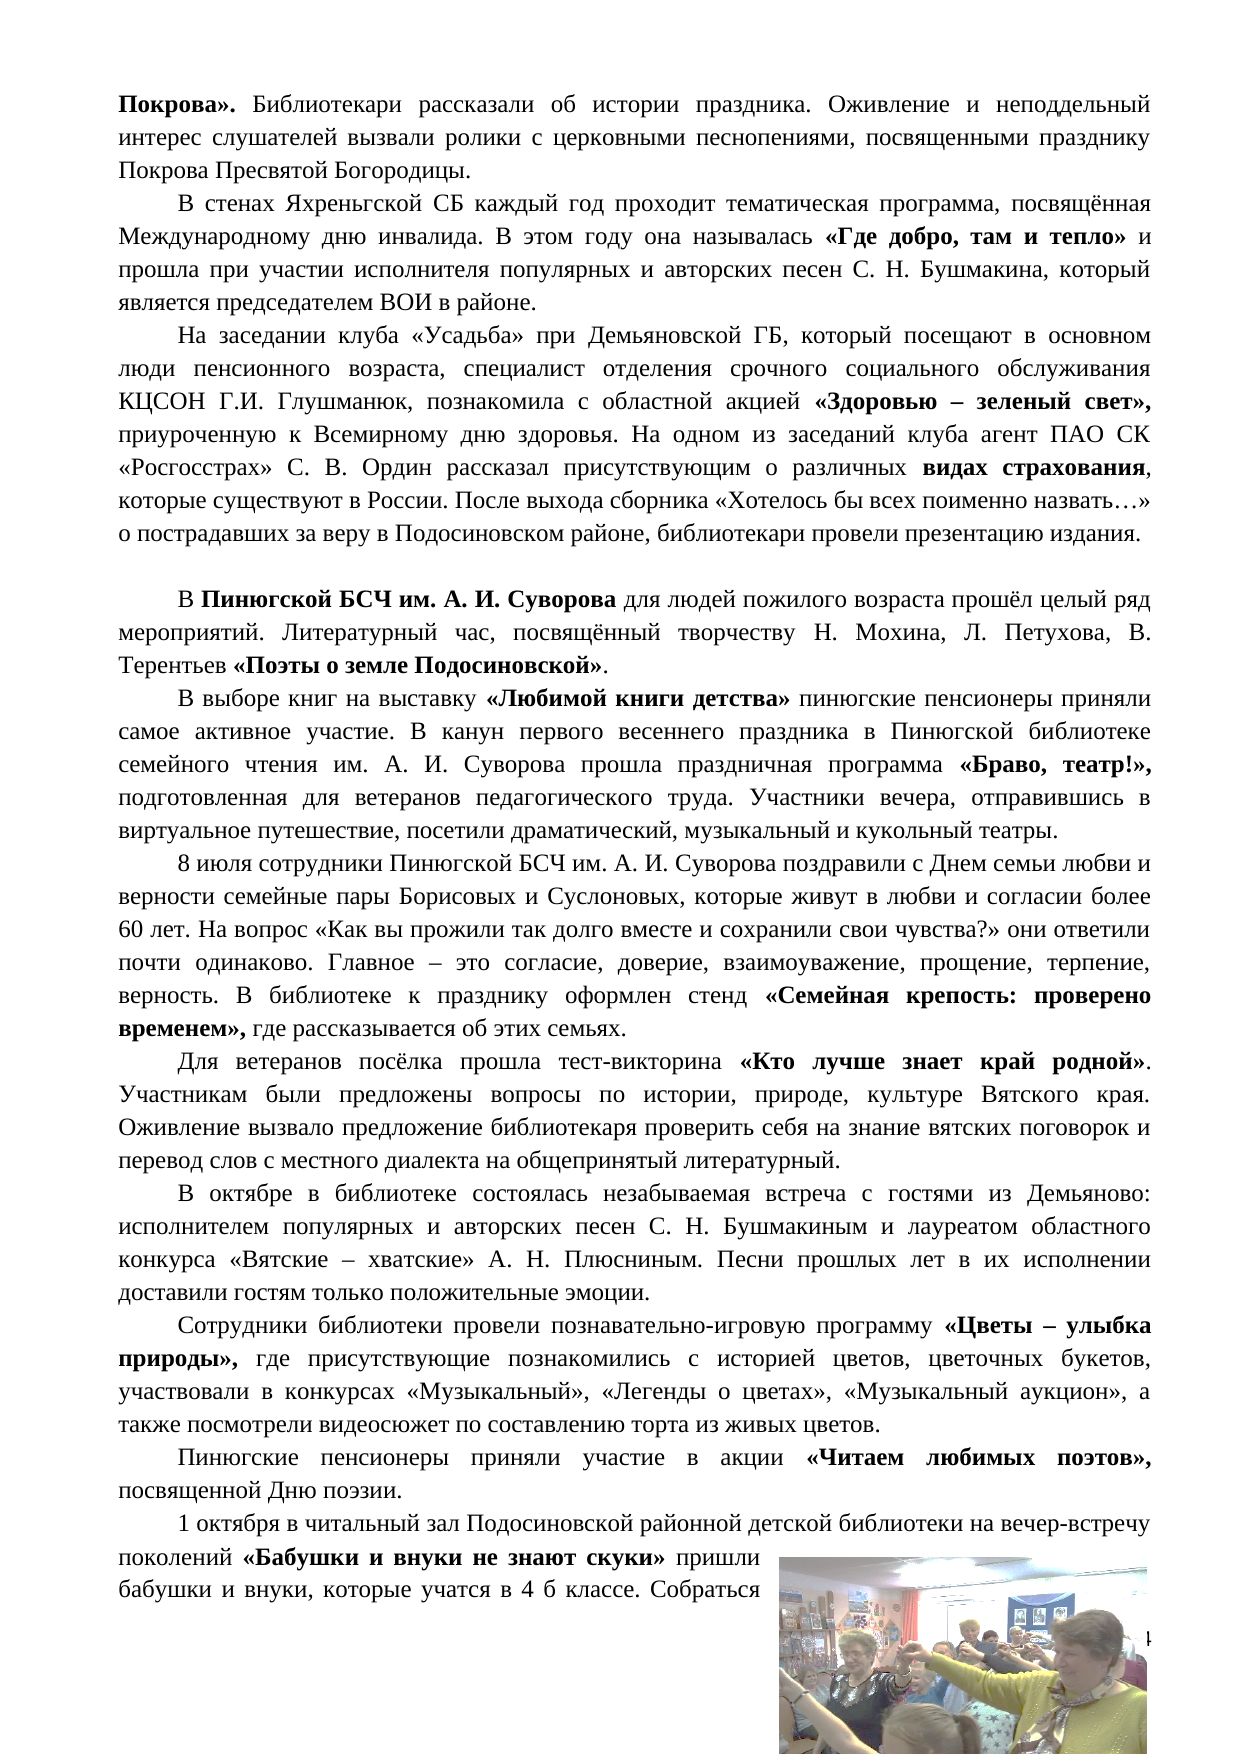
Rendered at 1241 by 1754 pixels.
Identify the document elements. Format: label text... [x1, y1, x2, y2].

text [118, 89, 1152, 249]
text В Пинюгской БСЧ им. А. И. Суворова для людей пожилого возраста прошёл целый ряд мероприятий. Литературный час, посвящённый творчеству Н. Мохина, Л. Петухова, В. Терентьев «Поэты о земле Подосиновской». [118, 287, 1152, 382]
picture [779, 1260, 1147, 1523]
text 8 июля сотрудники Пинюгской БСЧ им. А. И. Суворова поздравили с Днем семьи любви и верности семейные пары Борисовых и Суслоновых, которые живут в любви и согласии более 60 лет. На вопрос «Как вы прожили так долго вместе и сохранили свои чувства?» они ответили почти одинаково. Главное – это согласие, доверие, взаимоуважение, прощение, терпение, верность. В библиотеке к празднику оформлен стенд «Семейная крепость: проверено временем», где рассказывается об этих семьях. [118, 551, 1152, 745]
text Сотрудники библиотеки провели познавательно-игровую программу «Цветы – улыбка природы», где присутствующие познакомились с историей цветов, цветочных букетов, участвовали в конкурсах «Музыкальный», «Легенды о цветах», «Музыкальный аукцион», а также посмотрели видеосюжет по составлению торта из живых цветов. [118, 1013, 1152, 1141]
text Для ветеранов посёлка прошла тест-викторина «Кто лучше знает край родной». Участникам были предложены вопросы по истории, природе, культуре Вятского края. Оживление вызвало предложение библиотекаря проверить себя на знание вятских поговорок и перевод слов с местного диалекта на общепринятый литературный. [118, 749, 1152, 877]
text В выборе книг на выставку «Любимой книги детства» пинюгские пенсионеры приняли самое активное участие. В канун первого весеннего праздника в Пинюгской библиотеке семейного чтения им. А. И. Суворова прошла праздничная программа «Браво, театр!», подготовленная для ветеранов педагогического труда. Участники вечера, отправившись в виртуальное путешествие, посетили драматический, музыкальный и кукольный театры. [118, 386, 1152, 547]
text Пинюгские пенсионеры приняли участие в акции «Читаем любимых поэтов», посвященной Дню поэзии. [118, 1145, 1152, 1207]
text В октябре в библиотеке состоялась незабываемая встреча с гостями из Демьяново: исполнителем популярных и авторских песен С. Н. Бушмакиным и лауреатом областного конкурса «Вятские – хватские» А. Н. Плюсниным. Песни прошлых лет в их исполнении доставили гостям только положительные эмоции. [118, 881, 1152, 1009]
